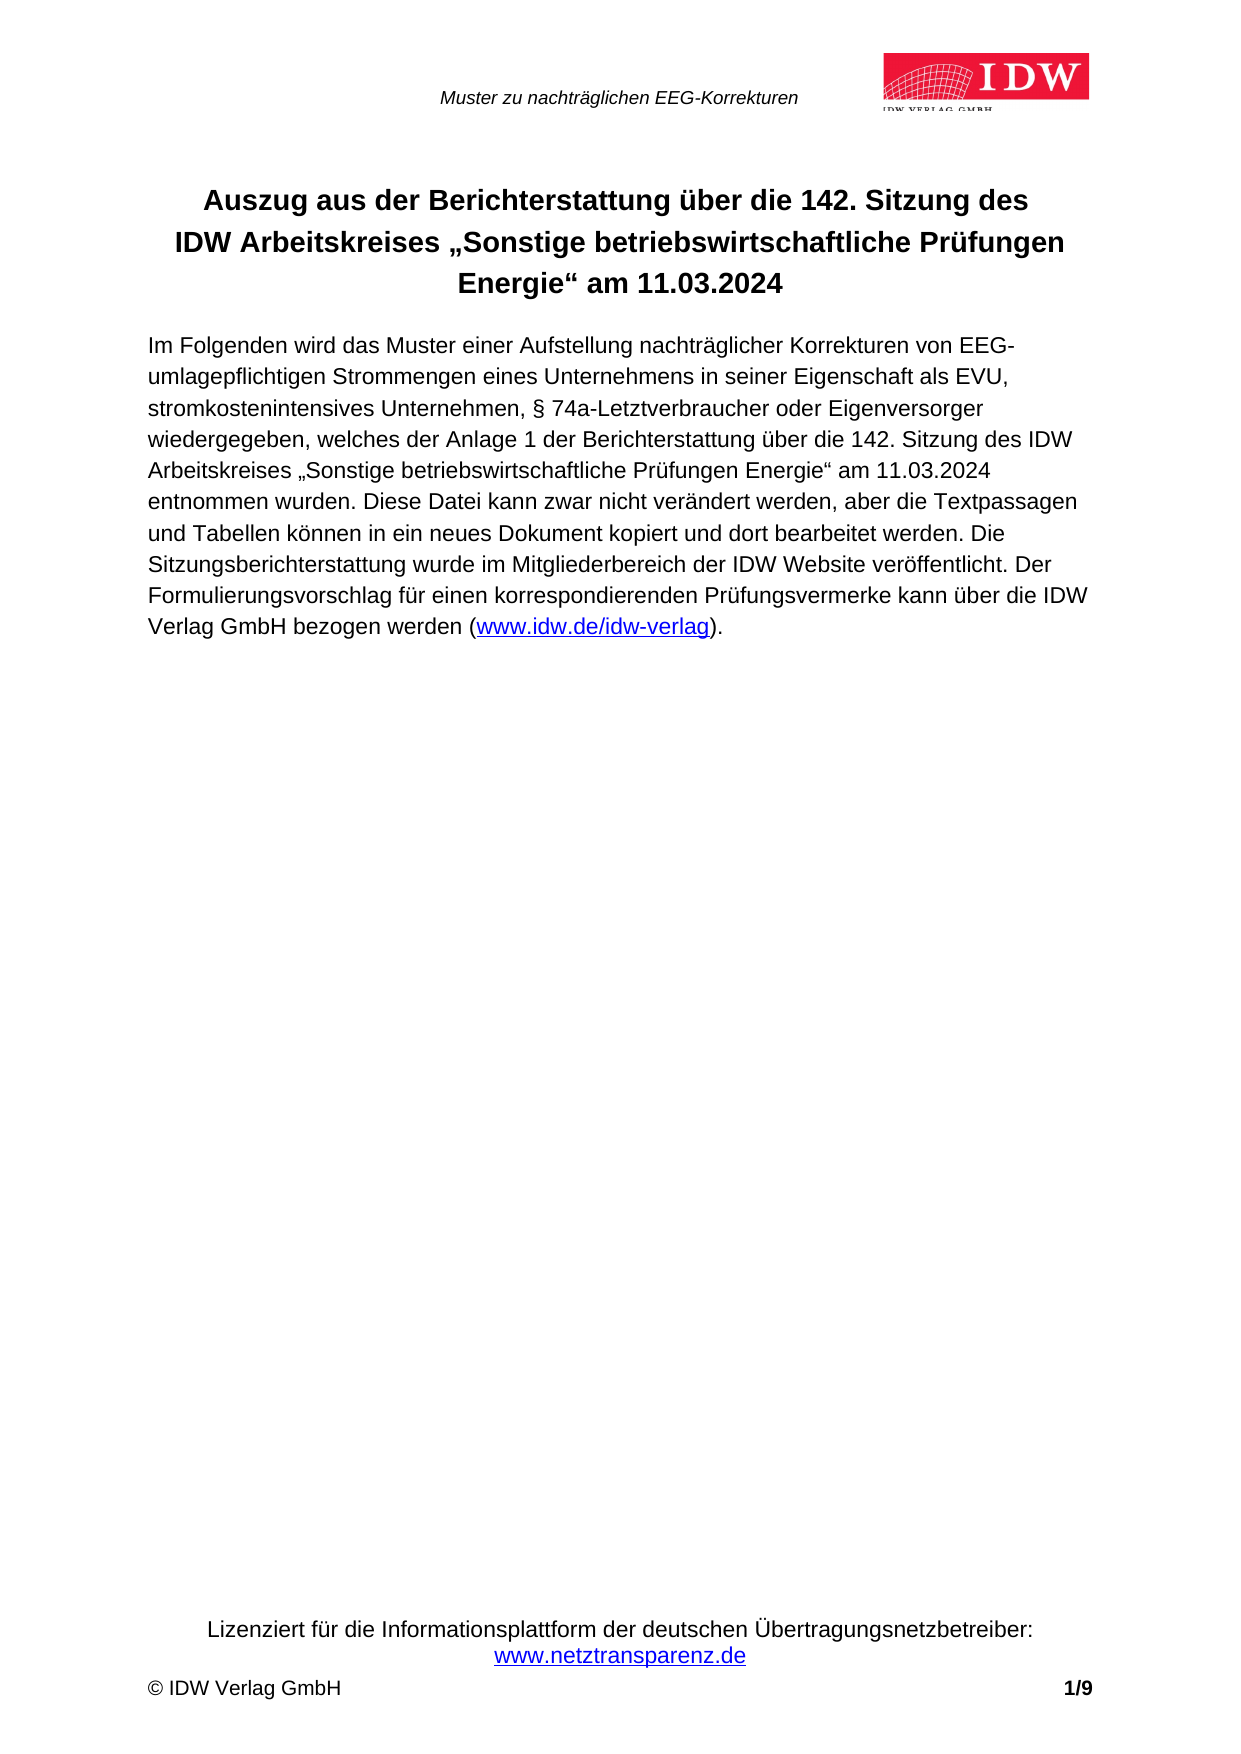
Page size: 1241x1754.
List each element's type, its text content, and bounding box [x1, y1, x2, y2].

text Auszug aus der Berichterstattung über die 142. Sitzung des IDW Arbeitskreises „Sonstige betriebswirtschaftliche Prüfungen Energie“ am 11.03.2024 [148, 177, 1092, 302]
picture [882, 53, 1090, 111]
text Im Folgenden wird das Muster einer Aufstellung nachträglicher Korrekturen von EEG-umlagepflichtigen Strommengen eines Unternehmens in seiner Eigenschaft als EVU, stromkostenintensives Unternehmen, § 74a-Letztverbraucher oder Eigenversorger wiedergegeben, welches der Anlage 1 der Berichterstattung über die 142. Sitzung des IDW Arbeitskreises „Sonstige betriebswirtschaftliche Prüfungen Energie“ am 11.03.2024 entnommen wurden. Diese Datei kann zwar nicht verändert werden, aber die Textpassagen und Tabellen können in ein neues Dokument kopiert und dort bearbeitet werden. Die Sitzungsberichterstattung wurde im Mitgliederbereich der IDW Website veröffentlicht. Der Formulierungsvorschlag für einen korrespondierenden Prüfungsvermerke kann über die IDW Verlag GmbH bezogen werden (www.idw.de/idw-verlag). [148, 327, 1092, 640]
